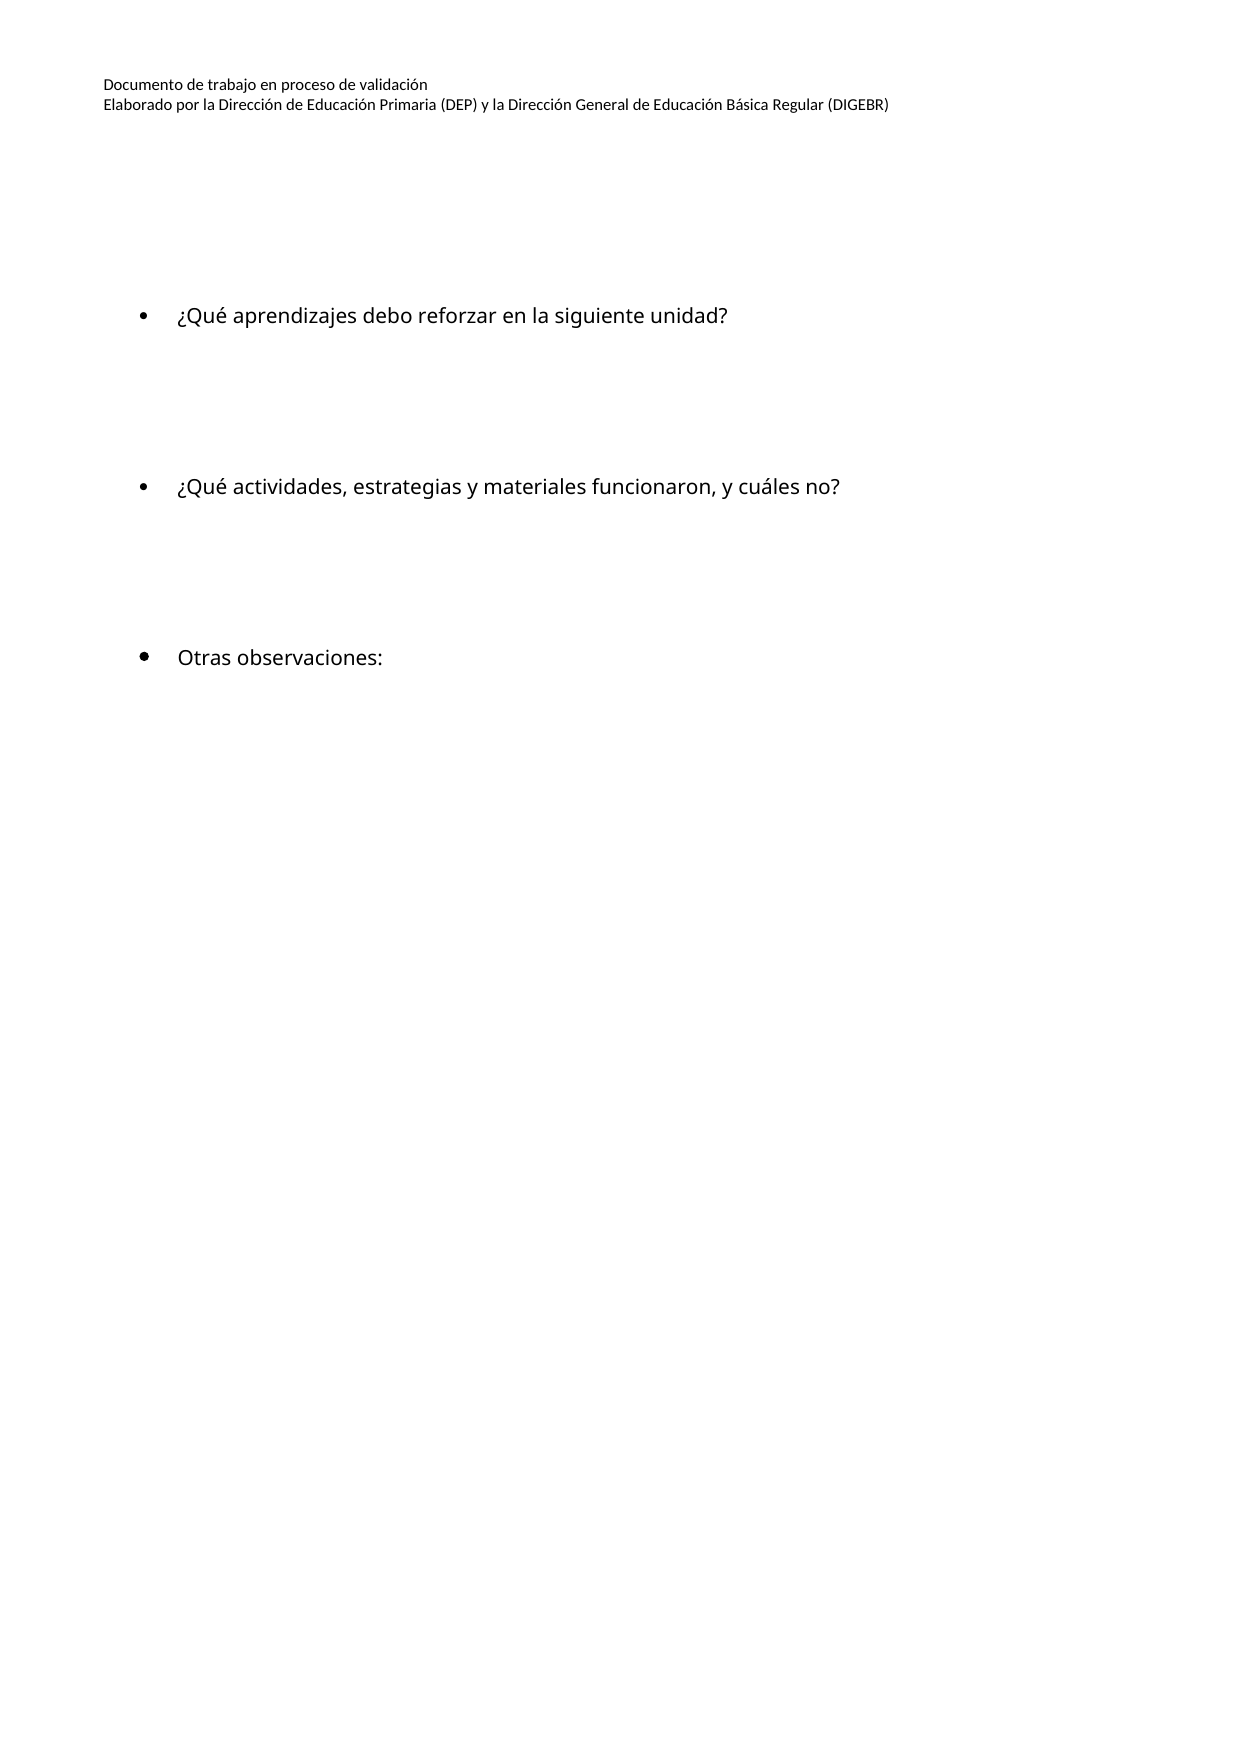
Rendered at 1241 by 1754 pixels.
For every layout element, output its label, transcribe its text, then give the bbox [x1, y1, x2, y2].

list ¿Qué actividades, estrategias y materiales funcionaron, y cuáles no? [140, 472, 1063, 501]
list ¿Qué aprendizajes debo reforzar en la siguiente unidad? [140, 302, 1063, 330]
list Otras observaciones: [140, 643, 1063, 671]
